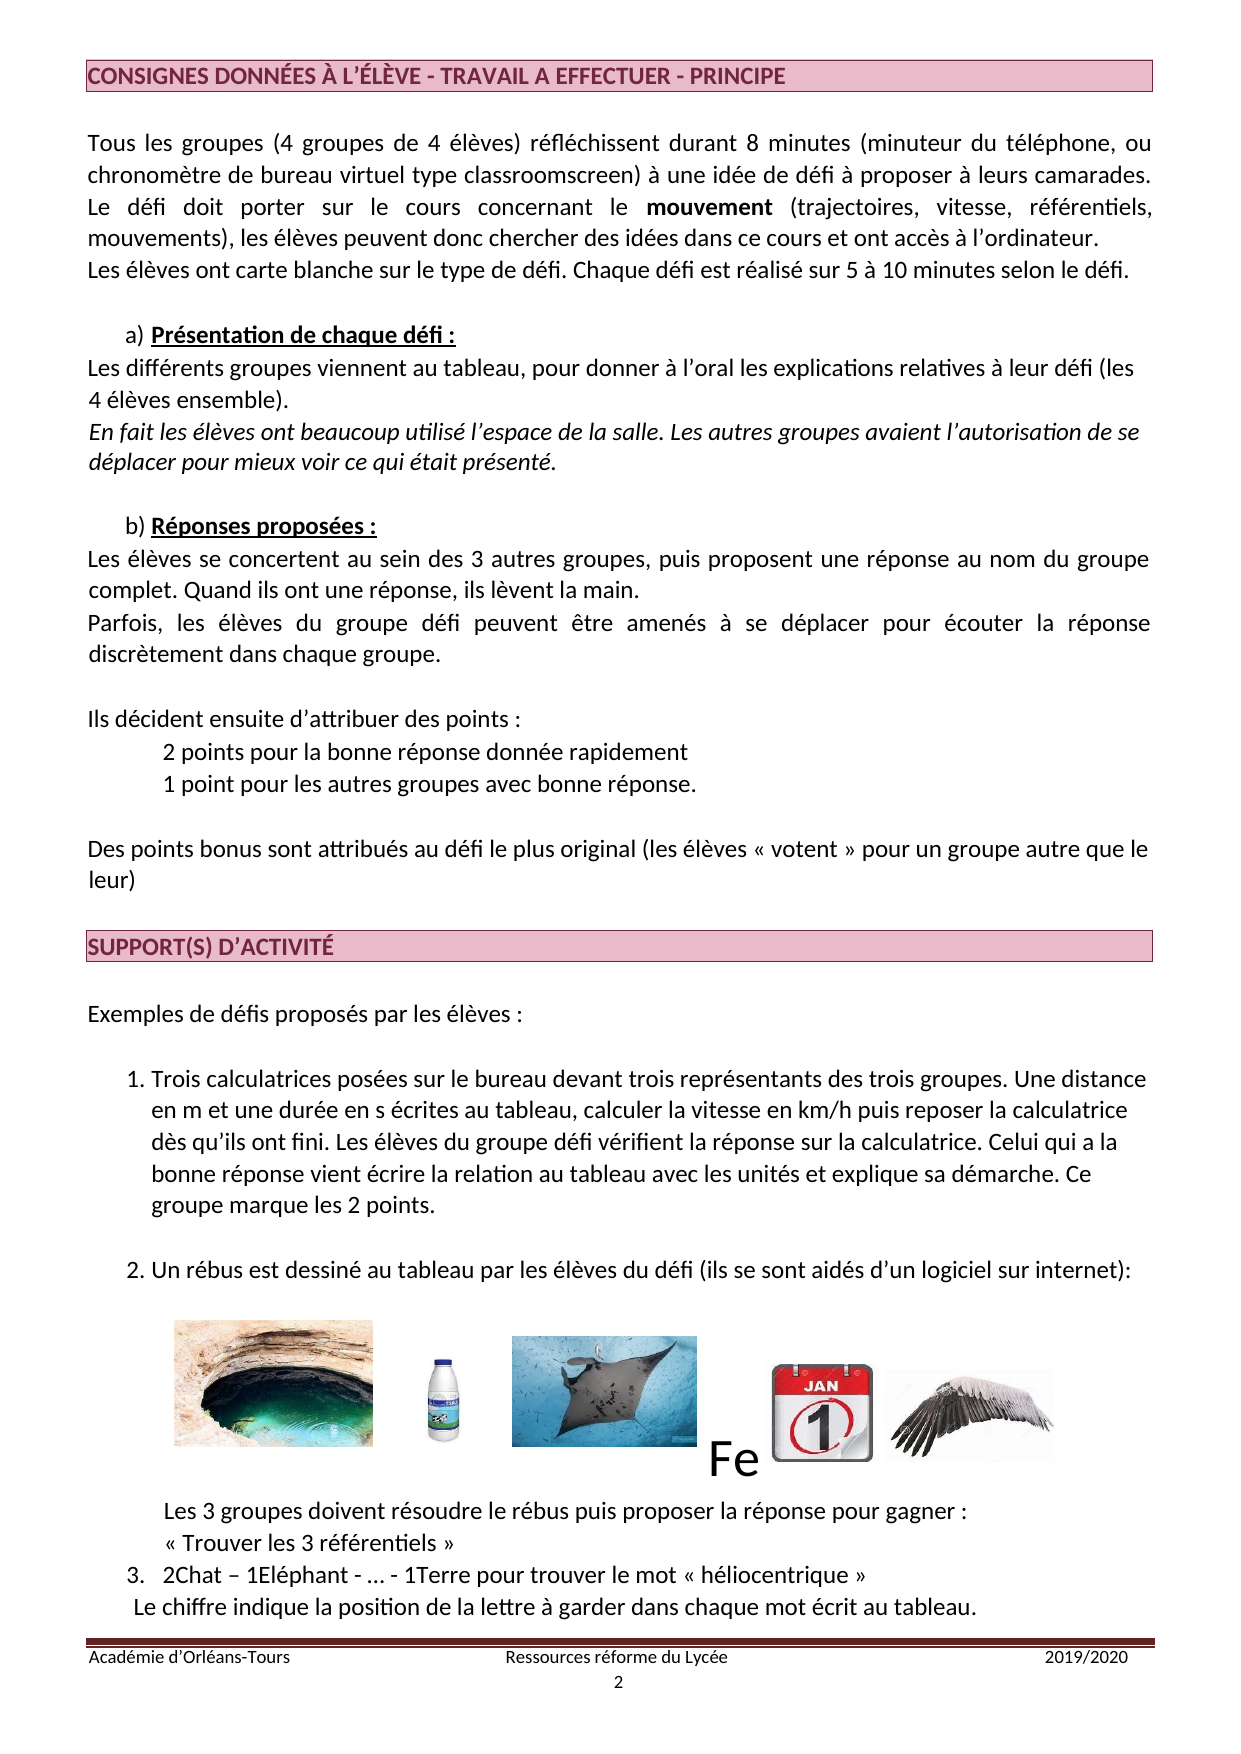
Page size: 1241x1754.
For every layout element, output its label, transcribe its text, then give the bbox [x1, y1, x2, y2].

picture [884, 1369, 1054, 1462]
text Les élèves se concertent au sein des 3 autres groupes, puis proposent une réponse au nom du groupe complet. Quand ils ont une réponse, ils lèvent la main. [87, 543, 1152, 605]
text « Trouver les 3 référentiels » [164, 1527, 1152, 1557]
picture [409, 1351, 480, 1447]
list Un rébus est dessiné au tableau par les élèves du défi (ils se sont aidés d’un logiciel sur internet): [126, 1254, 1153, 1285]
picture [512, 1336, 697, 1447]
text SUPPORT(S) D’ACTIVITÉ [87, 931, 1152, 961]
text Exemples de défis proposés par les élèves : [87, 998, 1152, 1028]
picture [174, 1320, 373, 1447]
text Tous les groupes (4 groupes de 4 élèves) réfléchissent durant 8 minutes (minuteur du téléphone, ou chronomètre de bureau virtuel type classroomscreen) à une idée de défi à proposer à leurs camarades. Le défi doit porter sur le cours concernant le mouvement (trajectoires, vitesse, référentiels, mouvements), les élèves peuvent donc chercher des idées dans ce cours et ont accès à l’ordinateur. [87, 127, 1153, 253]
list Trois calculatrices posées sur le bureau devant trois représentants des trois groupes. Une distance en m et une durée en s écrites au tableau, calculer la vitesse en km/h puis reposer la calculatrice dès qu’ils ont fini. Les élèves du groupe défi vérifient la réponse sur la calculatrice. Celui qui a la bonne réponse vient écrire la relation au tableau avec les unités et explique sa démarche. Ce groupe marque les 2 points. [126, 1063, 1153, 1220]
text Les élèves ont carte blanche sur le type de défi. Chaque défi est réalisé sur 5 à 10 minutes selon le défi. [87, 254, 1152, 284]
text Parfois, les élèves du groupe défi peuvent être amenés à se déplacer pour écouter la réponse discrètement dans chaque groupe. [87, 607, 1152, 669]
text CONSIGNES DONNÉES À L’ÉLÈVE - TRAVAIL A EFFECTUER - PRINCIPE [87, 61, 1152, 91]
text Ils décident ensuite d’attribuer des points : [87, 703, 1152, 734]
text Les 3 groupes doivent résoudre le rébus puis proposer la réponse pour gagner : [164, 1495, 1152, 1525]
picture [765, 1364, 879, 1462]
text 1 point pour les autres groupes avec bonne réponse. [162, 768, 1152, 798]
list Présentation de chaque défi : [125, 319, 1152, 350]
text Le chiffre indique la position de la lettre à garder dans chaque mot écrit au tableau. [133, 1591, 1152, 1622]
text Les différents groupes viennent au tableau, pour donner à l’oral les explications relatives à leur défi (les 4 élèves ensemble). [87, 352, 1152, 414]
text Des points bonus sont attribués au défi le plus original (les élèves « votent » pour un groupe autre que le leur) [87, 833, 1152, 895]
list 2Chat – 1Eléphant - … - 1Terre pour trouver le mot « héliocentrique » [126, 1559, 1152, 1590]
text En fait les élèves ont beaucoup utilisé l’espace de la salle. Les autres groupes avaient l’autorisation de se déplacer pour mieux voir ce qui était présenté. [89, 416, 1152, 477]
list Réponses proposées : [125, 510, 1152, 540]
text 2 points pour la bonne réponse donnée rapidement [162, 736, 1152, 766]
